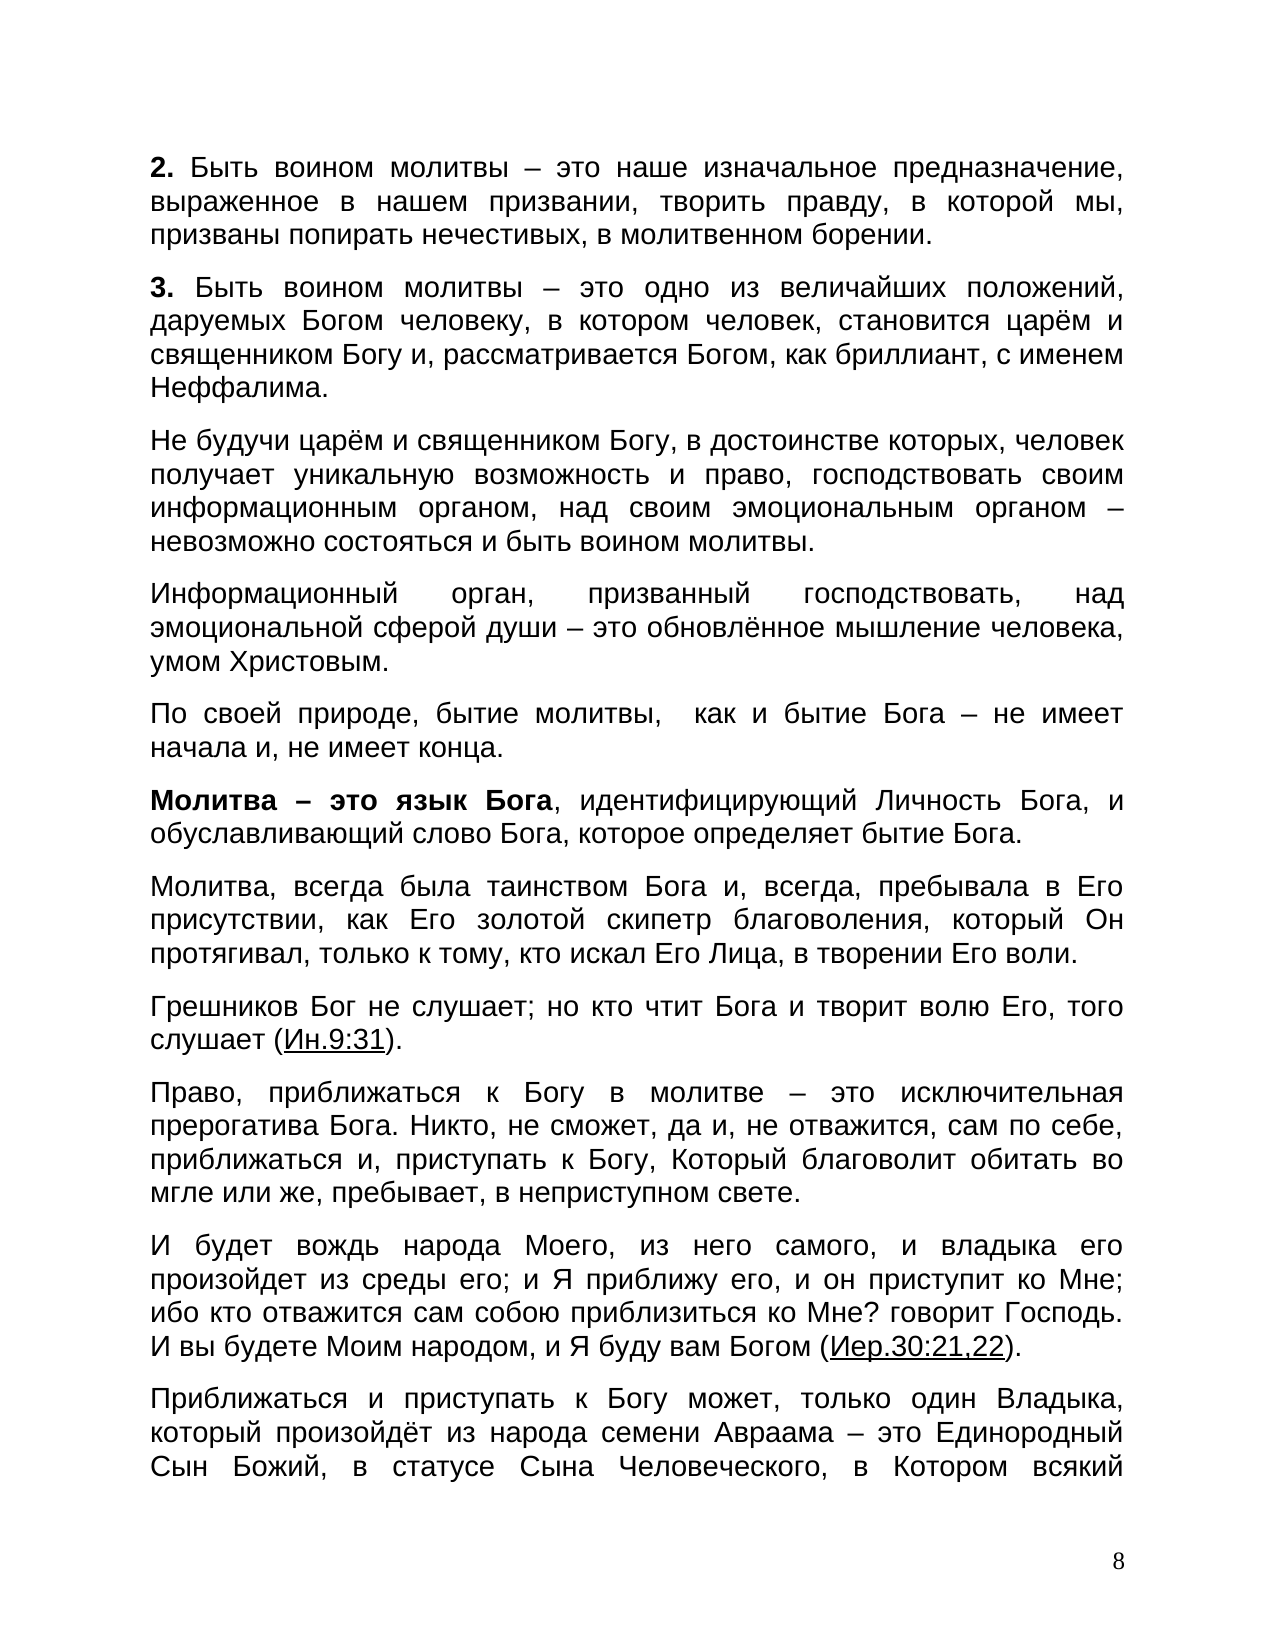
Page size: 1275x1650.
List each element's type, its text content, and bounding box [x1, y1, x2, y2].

text Молитва – это язык Бога, идентифицирующий Личность Бога, и обуславливающий слово Бога, которое определяет бытие Бога. [150, 782, 1125, 849]
text Право, приближаться к Богу в молитве – это исключительная прерогатива Бога. Никто, не сможет, да и, не отважится, сам по себе, приближаться и, приступать к Богу, Который благоволит обитать во мгле или же, пребывает, в неприступном свете. [150, 1075, 1125, 1209]
text Молитва, всегда была таинством Бога и, всегда, пребывала в Его присутствии, как Его золотой скипетр благоволения, который Он протягивал, только к тому, кто искал Его Лица, в творении Его воли. [150, 869, 1125, 969]
text Грешников Бог не слушает; но кто чтит Бога и творит волю Его, того слушает (Ин.9:31). [150, 988, 1125, 1056]
text Не будучи царём и священником Богу, в достоинстве которых, человек получает уникальную возможность и право, господствовать своим информационным органом, над своим эмоциональным органом – невозможно состояться и быть воином молитвы. [150, 423, 1125, 557]
text 2. Быть воином молитвы – это наше изначальное предназначение, выраженное в нашем призвании, творить правду, в которой мы, призваны попирать нечестивых, в молитвенном борении. [150, 150, 1125, 251]
text 3. Быть воином молитвы – это одно из величайших положений, даруемых Богом человеку, в котором человек, становится царём и священником Богу и, рассматривается Богом, как бриллиант, с именем Неффалима. [150, 270, 1125, 404]
text Информационный орган, призванный господствовать, над эмоциональной сферой души – это обновлённое мышление человека, умом Христовым. [150, 576, 1125, 677]
text По своей природе, бытие молитвы, как и бытие Бога – не имеет начала и, не имеет конца. [150, 696, 1125, 763]
text И будет вождь народа Моего, из него самого, и владыка его произойдет из среды его; и Я приближу его, и он приступит ко Мне; ибо кто отважится сам собою приблизиться ко Мне? говорит Господь. И вы будете Моим народом, и Я буду вам Богом (Иер.30:21,22). [150, 1228, 1125, 1362]
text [150, 1381, 1125, 1482]
